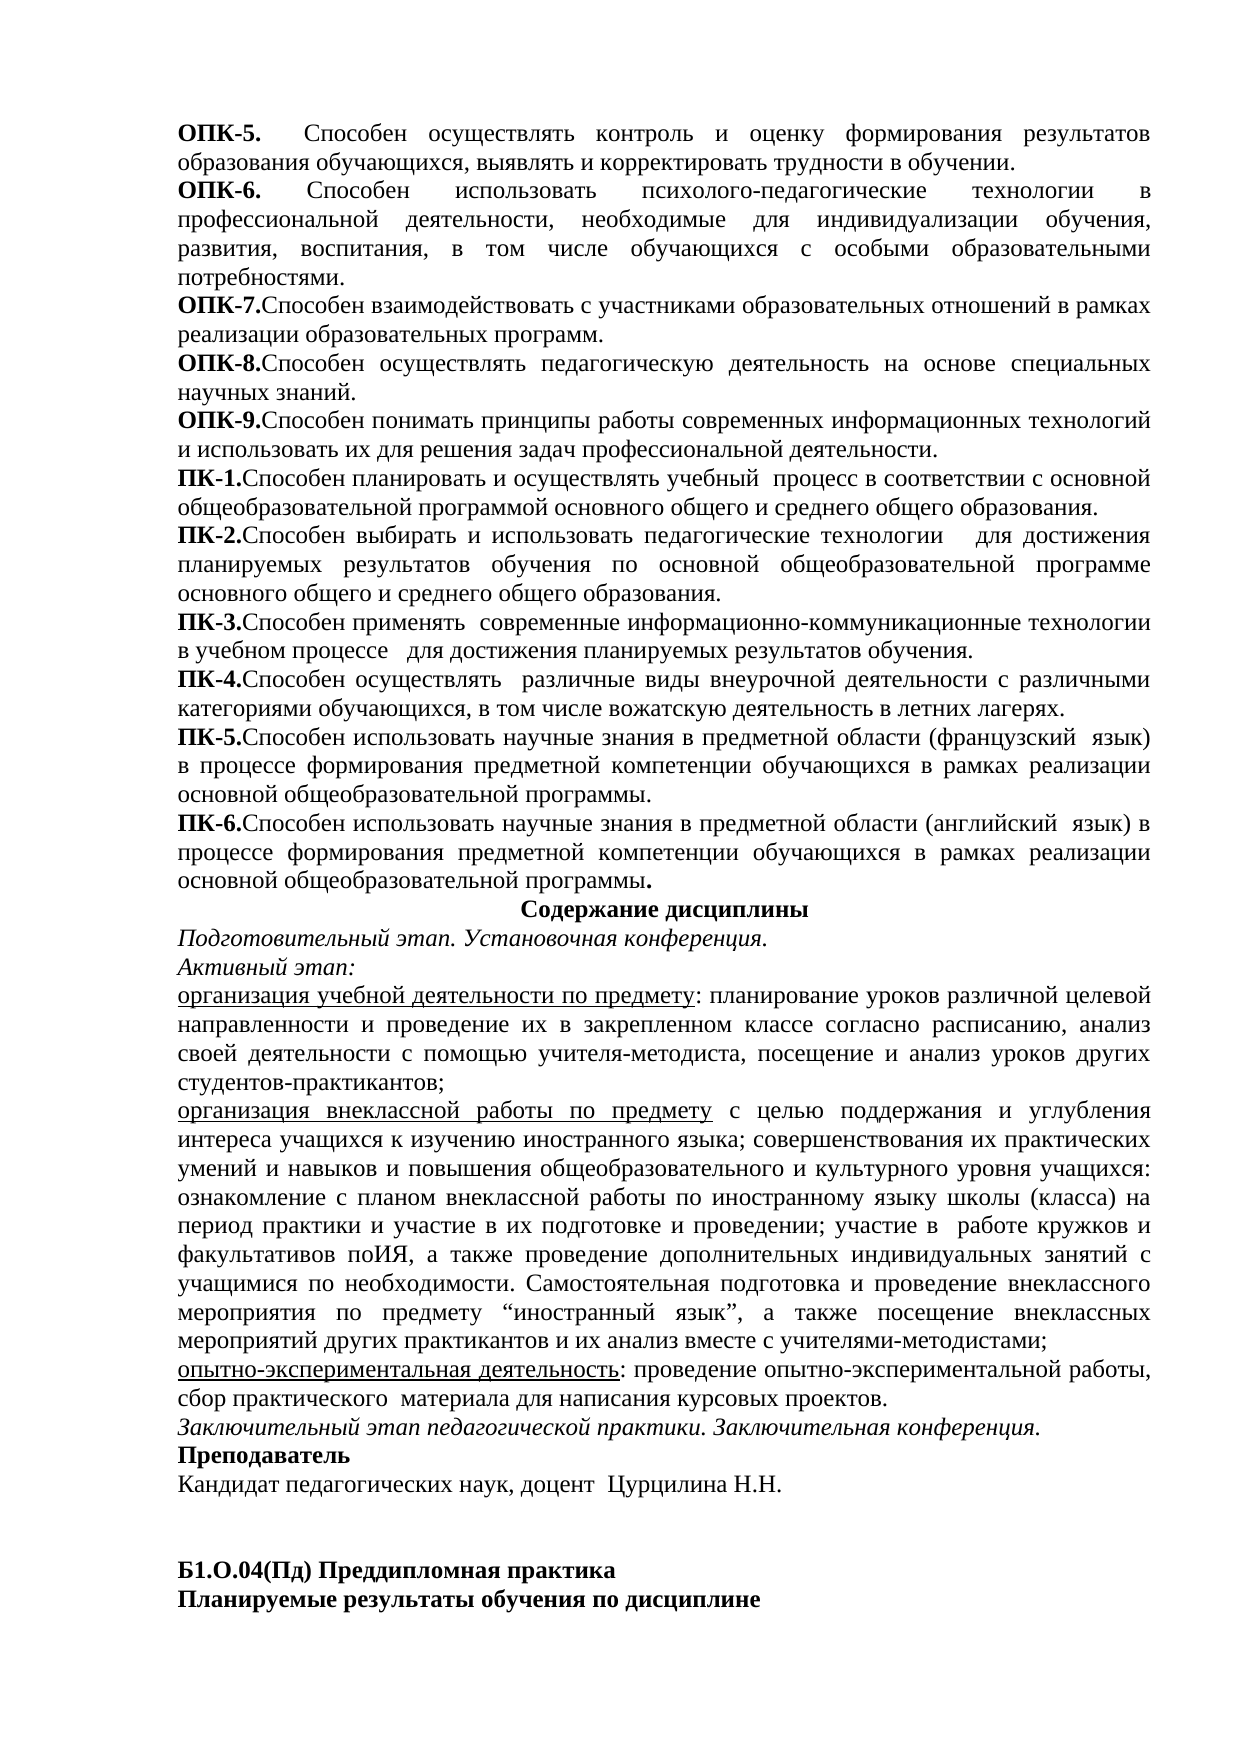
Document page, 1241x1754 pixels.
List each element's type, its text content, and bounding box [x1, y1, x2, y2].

text ОПК-9.Способен понимать принципы работы современных информационных технологий и использовать их для решения задач профессиональной деятельности. [177, 406, 1152, 463]
text Заключительный этап педагогической практики. Заключительная конференция. [177, 1412, 1152, 1441]
text ПК-3.Способен применять современные информационно-коммуникационные технологии в учебном процессе для достижения планируемых результатов обучения. [177, 607, 1152, 664]
text Содержание дисциплины [177, 894, 1152, 923]
list организация учебной деятельности по предмету: планирование уроков различной целевой направленности и проведение их в закрепленном классе согласно расписанию, анализ своей деятельности с помощью учителя-методиста, посещение и анализ уроков других студентов-практикантов; [177, 981, 1152, 1096]
text опытно-экспериментальная деятельность: проведение опытно-экспериментальной работы, сбор практического материала для написания курсовых проектов. [177, 1354, 1152, 1412]
text ПК-4.Способен осуществлять различные виды внеурочной деятельности с различными категориями обучающихся, в том числе вожатскую деятельность в летних лагерях. [177, 664, 1152, 722]
text ПК-5.Способен использовать научные знания в предметной области (французский язык) в процессе формирования предметной компетенции обучающихся в рамках реализации основной общеобразовательной программы. [177, 722, 1152, 808]
text ОПК-7.Способен взаимодействовать с участниками образовательных отношений в рамках реализации образовательных программ. [177, 291, 1152, 348]
text ОПК-6. Способен использовать психолого-педагогические технологии в профессиональной деятельности, необходимые для индивидуализации обучения, развития, воспитания, в том числе обучающихся с особыми образовательными потребностями. [177, 176, 1152, 291]
text ПК-1.Способен планировать и осуществлять учебный процесс в соответствии с основной общеобразовательной программой основного общего и среднего общего образования. [177, 463, 1152, 521]
text Б1.О.04(Пд) Преддипломная практика [177, 1556, 1152, 1584]
text ОПК-8.Способен осуществлять педагогическую деятельность на основе специальных научных знаний. [177, 348, 1152, 406]
text Кандидат педагогических наук, доцент Цурцилина Н.Н. [177, 1469, 1152, 1498]
text Активный этап: [177, 952, 1152, 981]
text ПК-2.Способен выбирать и использовать педагогические технологии для достижения планируемых результатов обучения по основной общеобразовательной программе основного общего и среднего общего образования. [177, 521, 1152, 607]
text Планируемые результаты обучения по дисциплине [177, 1584, 1152, 1613]
text Подготовительный этап. Установочная конференция. [177, 923, 1152, 952]
text Преподаватель [177, 1441, 1152, 1469]
text организация внеклассной работы по предмету с целью поддержания и углубления интереса учащихся к изучению иностранного языка; совершенствования их практических умений и навыков и повышения общеобразовательного и культурного уровня учащихся: ознакомление с планом внеклассной работы по иностранному языку школы (класса) на период практики и участие в их подготовке и проведении; участие в работе кружков и факультативов поИЯ, а также проведение дополнительных индивидуальных занятий с учащимися по необходимости. Самостоятельная подготовка и проведение внеклассного мероприятия по предмету “иностранный язык”, а также посещение внеклассных мероприятий других практикантов и их анализ вместе с учителями-методистами; [177, 1096, 1152, 1354]
text ОПК-5. Способен осуществлять контроль и оценку формирования результатов образования обучающихся, выявлять и корректировать трудности в обучении. [177, 118, 1152, 176]
text ПК-6.Способен использовать научные знания в предметной области (английский язык) в процессе формирования предметной компетенции обучающихся в рамках реализации основной общеобразовательной программы. [177, 808, 1152, 894]
